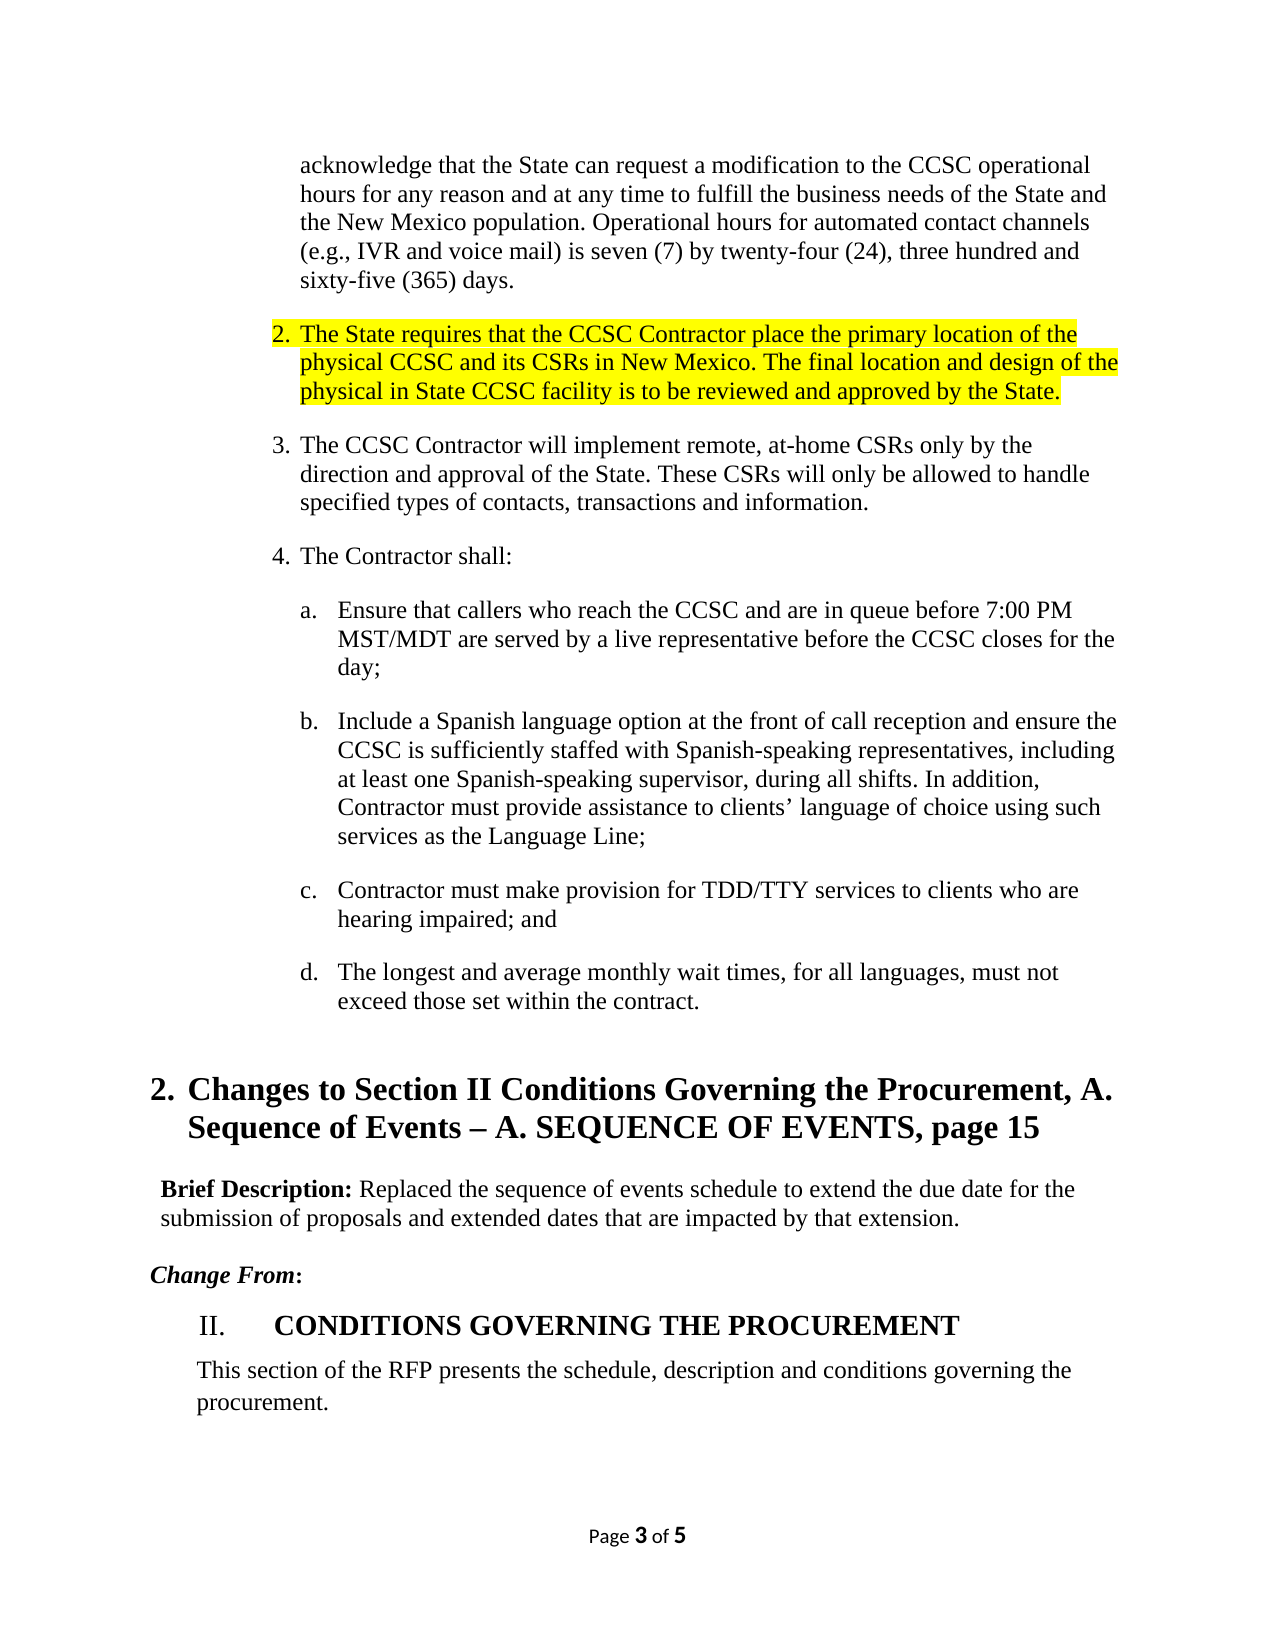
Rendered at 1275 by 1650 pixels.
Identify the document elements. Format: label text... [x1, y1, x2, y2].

list The CCSC Contractor will implement remote, at-home CSRs only by the direction and approval of the State. These CSRs will only be allowed to handle specified types of contacts, transactions and information. [272, 430, 1125, 516]
list The State requires that the CCSC Contractor place the primary location of the physical CCSC and its CSRs in New Mexico. The final location and design of the physical in State CCSC facility is to be reviewed and approved by the State. [272, 319, 1125, 405]
list Include a Spanish language option at the front of call reception and ensure the CCSC is sufficiently staffed with Spanish-speaking representatives, including at least one Spanish-speaking supervisor, during all shifts. In addition, Contractor must provide assistance to clients’ language of choice using such services as the Language Line; [300, 706, 1125, 850]
list The longest and average monthly wait times, for all languages, must not exceed those set within the contract. [300, 957, 1125, 1015]
list Ensure that callers who reach the CCSC and are in queue before 7:00 PM MST/MDT are served by a live representative before the CCSC closes for the day; [300, 595, 1125, 681]
text Brief Description: Replaced the sequence of events schedule to extend the due date for the submission of proposals and extended dates that are impacted by that extension. [160, 1174, 1104, 1232]
text Change From: [150, 1260, 1125, 1289]
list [272, 150, 1125, 294]
list Contractor must make provision for TDD/TTY services to clients who are hearing impaired; and [300, 875, 1125, 932]
list Changes to Section II Conditions Governing the Procurement, A. Sequence of Events – A. SEQUENCE OF EVENTS, page 15 [150, 1069, 1125, 1145]
text This section of the RFP presents the schedule, description and conditions governing the procurement. [196, 1355, 1125, 1416]
list CONDITIONS GOVERNING THE PROCUREMENT [199, 1308, 1125, 1342]
list The Contractor shall: [272, 541, 1125, 570]
